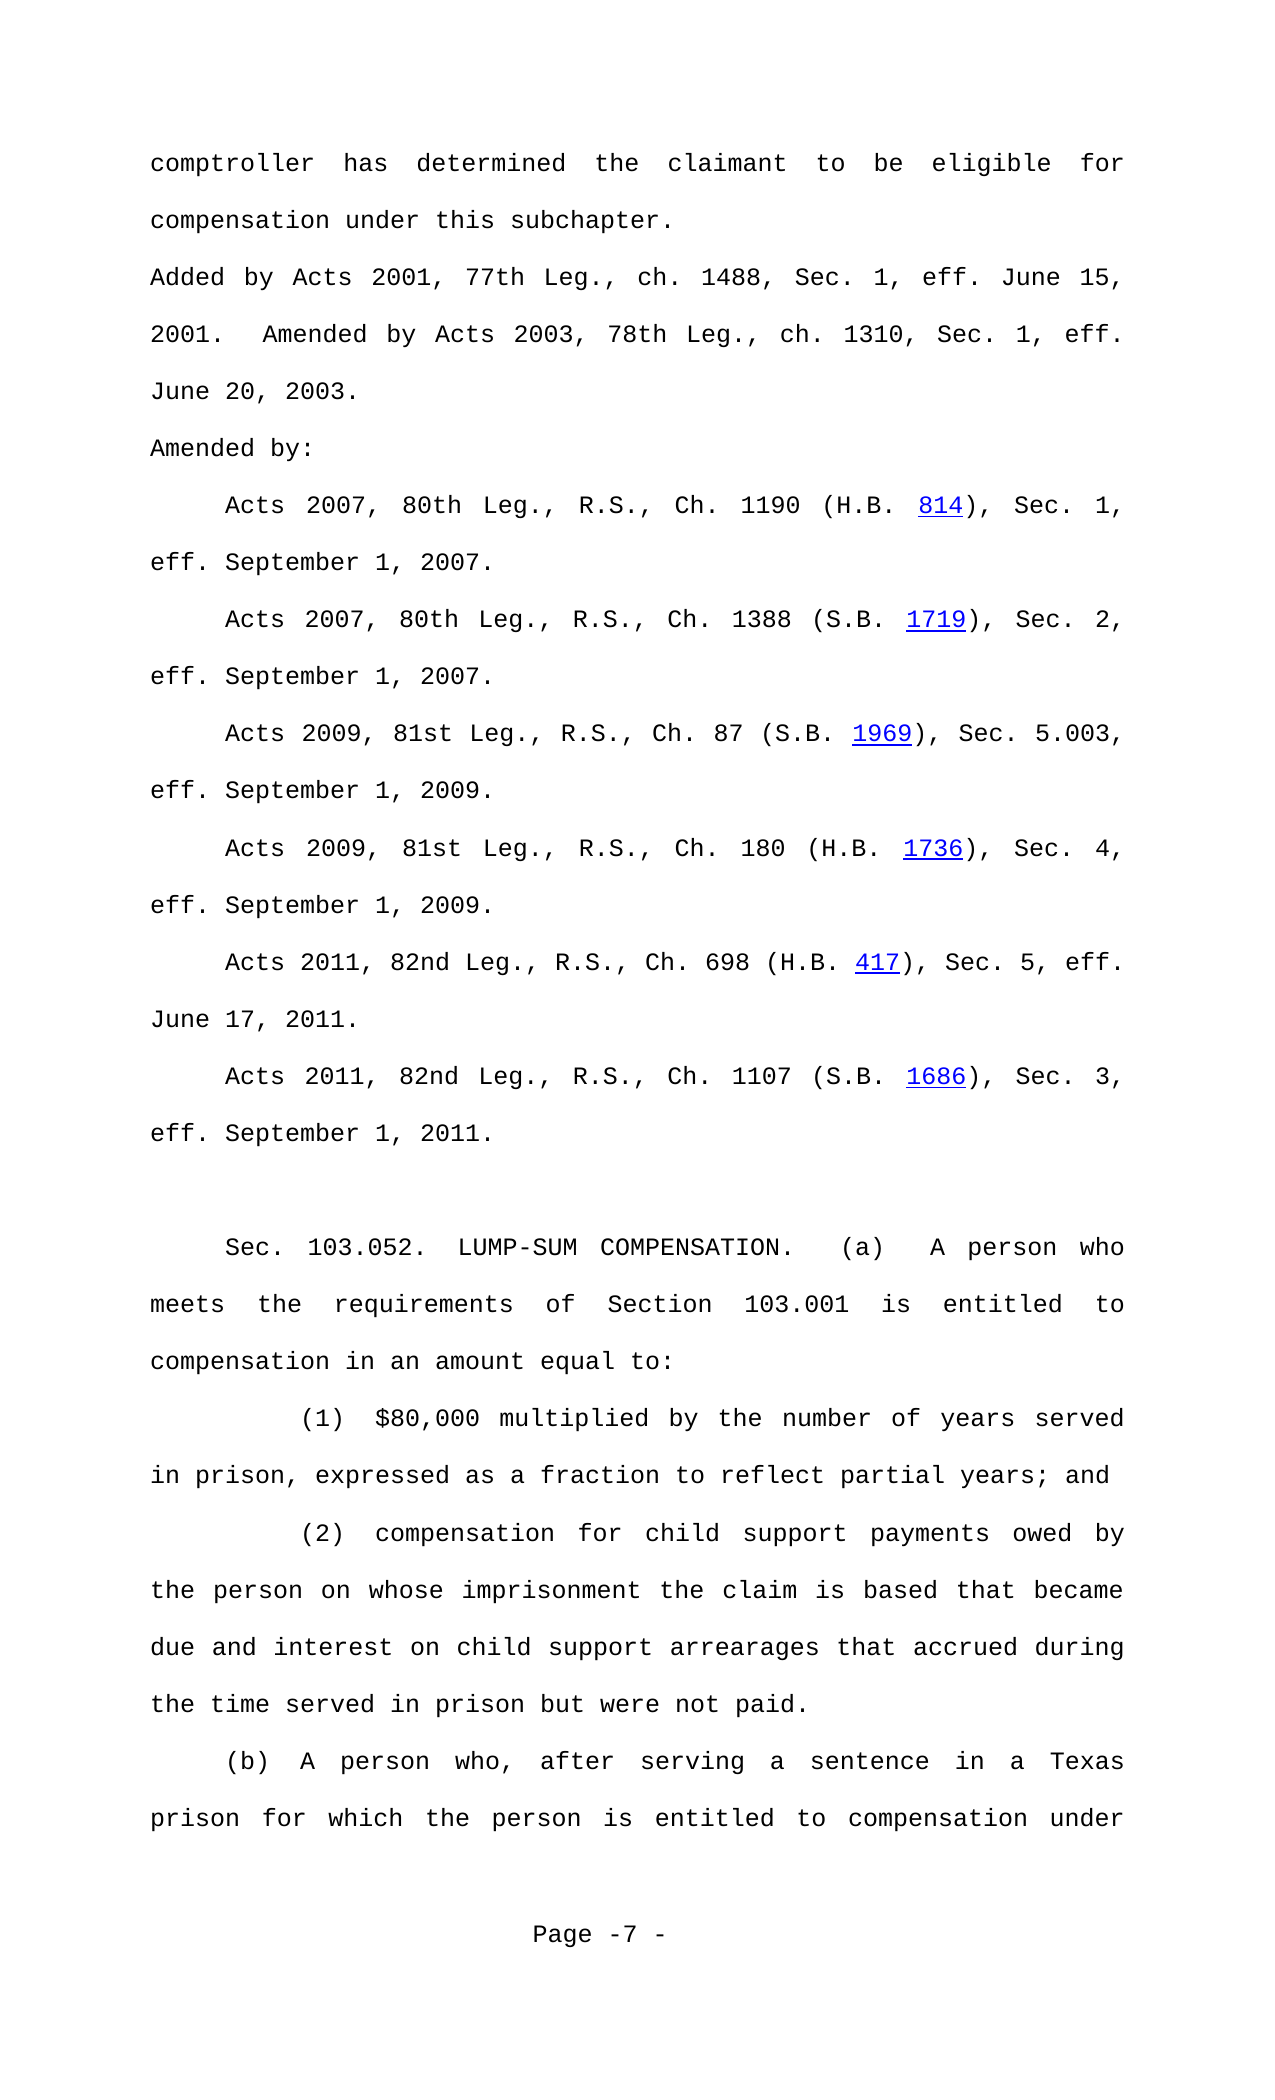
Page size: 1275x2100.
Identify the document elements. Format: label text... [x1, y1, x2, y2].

text Acts 2009, 81st Leg., R.S., Ch. 87 (S.B. 1969), Sec. 5.003, eff. September 1, 2009. [150, 721, 1125, 806]
text Acts 2007, 80th Leg., R.S., Ch. 1190 (H.B. 814), Sec. 1, eff. September 1, 2007. [150, 492, 1125, 578]
text Acts 2011, 82nd Leg., R.S., Ch. 698 (H.B. 417), Sec. 5, eff. June 17, 2011. [150, 949, 1125, 1035]
text Added by Acts 2001, 77th Leg., ch. 1488, Sec. 1, eff. June 15, 2001. Amended by Acts 2003, 78th Leg., ch. 1310, Sec. 1, eff. June 20, 2003. [150, 264, 1125, 407]
text Acts 2007, 80th Leg., R.S., Ch. 1388 (S.B. 1719), Sec. 2, eff. September 1, 2007. [150, 607, 1125, 692]
text Acts 2009, 81st Leg., R.S., Ch. 180 (H.B. 1736), Sec. 4, eff. September 1, 2009. [150, 835, 1125, 921]
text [150, 150, 1125, 236]
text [150, 1748, 1125, 1834]
text (2) compensation for child support payments owed by the person on whose imprisonment the claim is based that became due and interest on child support arrearages that accrued during the time served in prison but were not paid. [150, 1520, 1125, 1720]
text Amended by: [150, 435, 1125, 464]
text Acts 2011, 82nd Leg., R.S., Ch. 1107 (S.B. 1686), Sec. 3, eff. September 1, 2011. [150, 1063, 1125, 1149]
text (1) $80,000 multiplied by the number of years served in prison, expressed as a fraction to reflect partial years; and [150, 1406, 1125, 1491]
text Sec. 103.052. LUMP-SUM COMPENSATION. (a) A person who meets the requirements of Section 103.001 is entitled to compensation in an amount equal to: [150, 1234, 1125, 1377]
